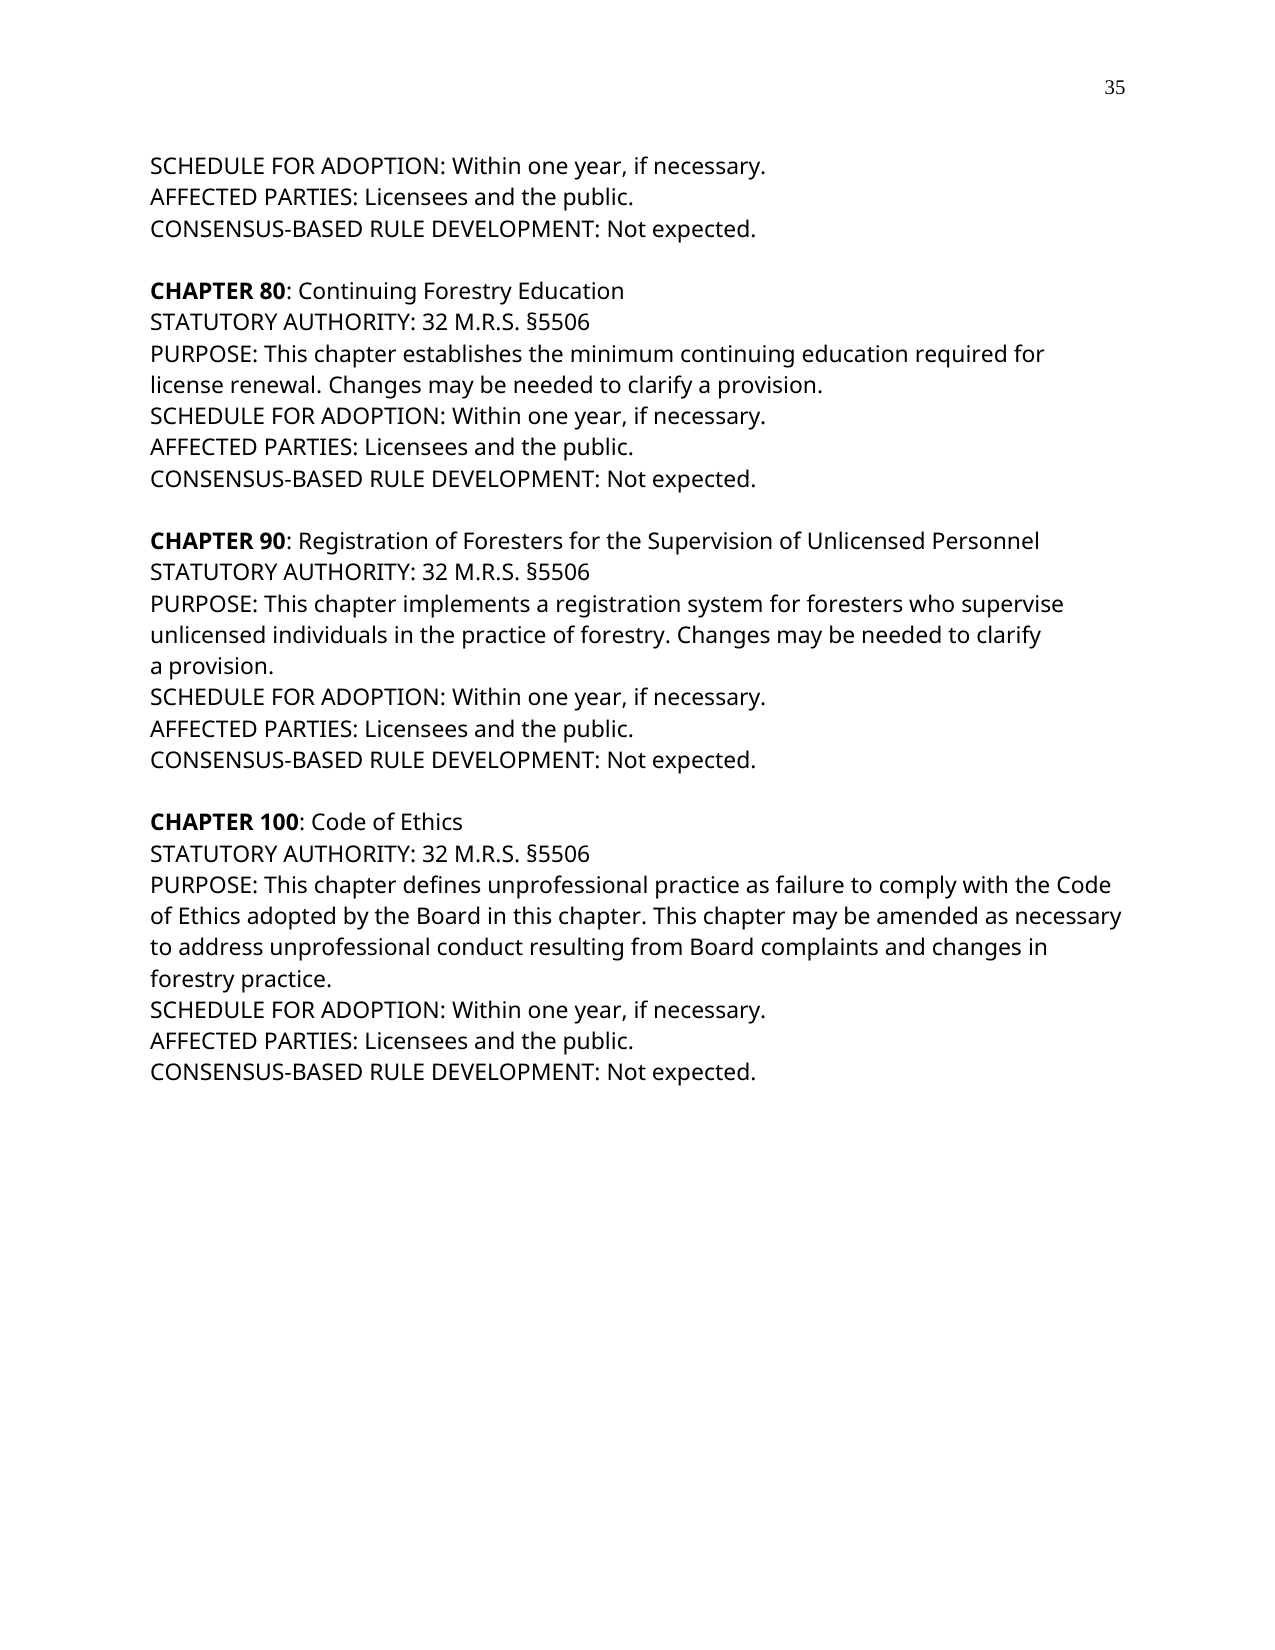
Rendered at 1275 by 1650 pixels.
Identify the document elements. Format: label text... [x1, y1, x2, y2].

text PURPOSE: This chapter implements a registration system for foresters who supervise unlicensed individuals in the practice of forestry. Changes may be needed to clarify a provision. [150, 587, 1125, 681]
text AFFECTED PARTIES: Licensees and the public. [150, 181, 1125, 212]
text CHAPTER 90: Registration of Foresters for the Supervision of Unlicensed Personnel [150, 525, 1125, 556]
text CONSENSUS-BASED RULE DEVELOPMENT: Not expected. [150, 1056, 1125, 1087]
text STATUTORY AUTHORITY: 32 M.R.S. §5506 [150, 556, 1125, 587]
text CONSENSUS-BASED RULE DEVELOPMENT: Not expected. [150, 212, 1125, 244]
text SCHEDULE FOR ADOPTION: Within one year, if necessary. [150, 681, 1125, 712]
text CHAPTER 100: Code of Ethics [150, 806, 1125, 837]
text PURPOSE: This chapter defines unprofessional practice as failure to comply with the Code of Ethics adopted by the Board in this chapter. This chapter may be amended as necessary to address unprofessional conduct resulting from Board complaints and changes in forestry practice. [150, 869, 1125, 994]
text CONSENSUS-BASED RULE DEVELOPMENT: Not expected. [150, 744, 1125, 775]
text CONSENSUS-BASED RULE DEVELOPMENT: Not expected. [150, 462, 1125, 494]
text SCHEDULE FOR ADOPTION: Within one year, if necessary. [150, 150, 1125, 181]
text AFFECTED PARTIES: Licensees and the public. [150, 712, 1125, 744]
text STATUTORY AUTHORITY: 32 M.R.S. §5506 [150, 837, 1125, 869]
text PURPOSE: This chapter establishes the minimum continuing education required for license renewal. Changes may be needed to clarify a provision. [150, 337, 1125, 400]
text SCHEDULE FOR ADOPTION: Within one year, if necessary. [150, 994, 1125, 1025]
text STATUTORY AUTHORITY: 32 M.R.S. §5506 [150, 306, 1125, 337]
text SCHEDULE FOR ADOPTION: Within one year, if necessary. [150, 400, 1125, 431]
text AFFECTED PARTIES: Licensees and the public. [150, 1025, 1125, 1056]
text CHAPTER 80: Continuing Forestry Education [150, 275, 1125, 306]
text AFFECTED PARTIES: Licensees and the public. [150, 431, 1125, 462]
